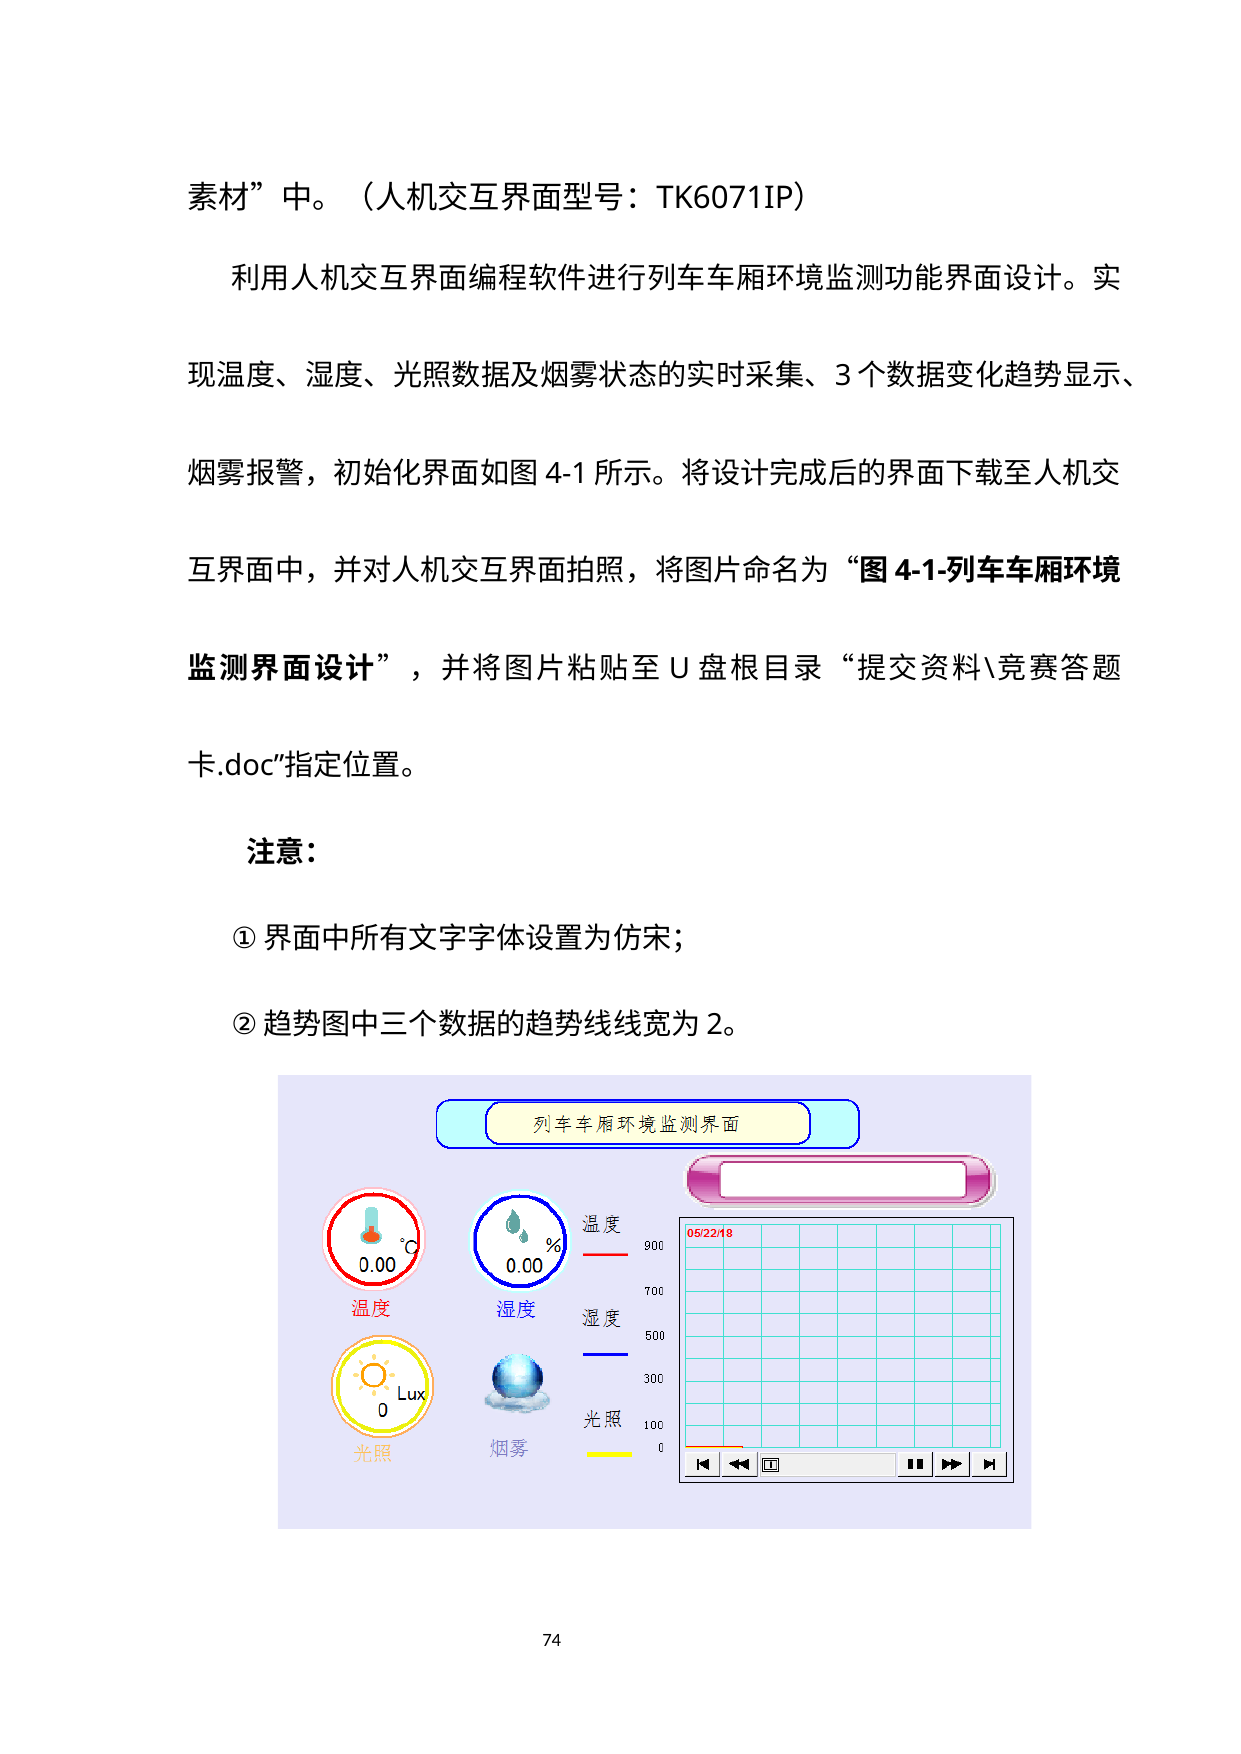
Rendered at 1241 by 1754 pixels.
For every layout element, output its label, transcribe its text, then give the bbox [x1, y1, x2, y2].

text ①界面中所有文字字体设置为仿宋； [187, 903, 1122, 968]
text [187, 162, 1122, 227]
text 注意： [187, 817, 1122, 882]
text ②趋势图中三个数据的趋势线线宽为2。 [187, 989, 1122, 1054]
picture [277, 1075, 1032, 1529]
text 利用人机交互界面编程软件进行列车车厢环境监测功能界面设计。实现温度、湿度、光照数据及烟雾状态的实时采集、3个数据变化趋势显示、烟雾报警，初始化界面如图4-1所示。将设计完成后的界面下载至人机交互界面中，并对人机交互界面拍照，将图片命名为“图4-1-列车车厢环境监测界面设计”，并将图片粘贴至U盘根目录“提交资料\竞赛答题卡.doc”指定位置。 [187, 243, 1122, 796]
